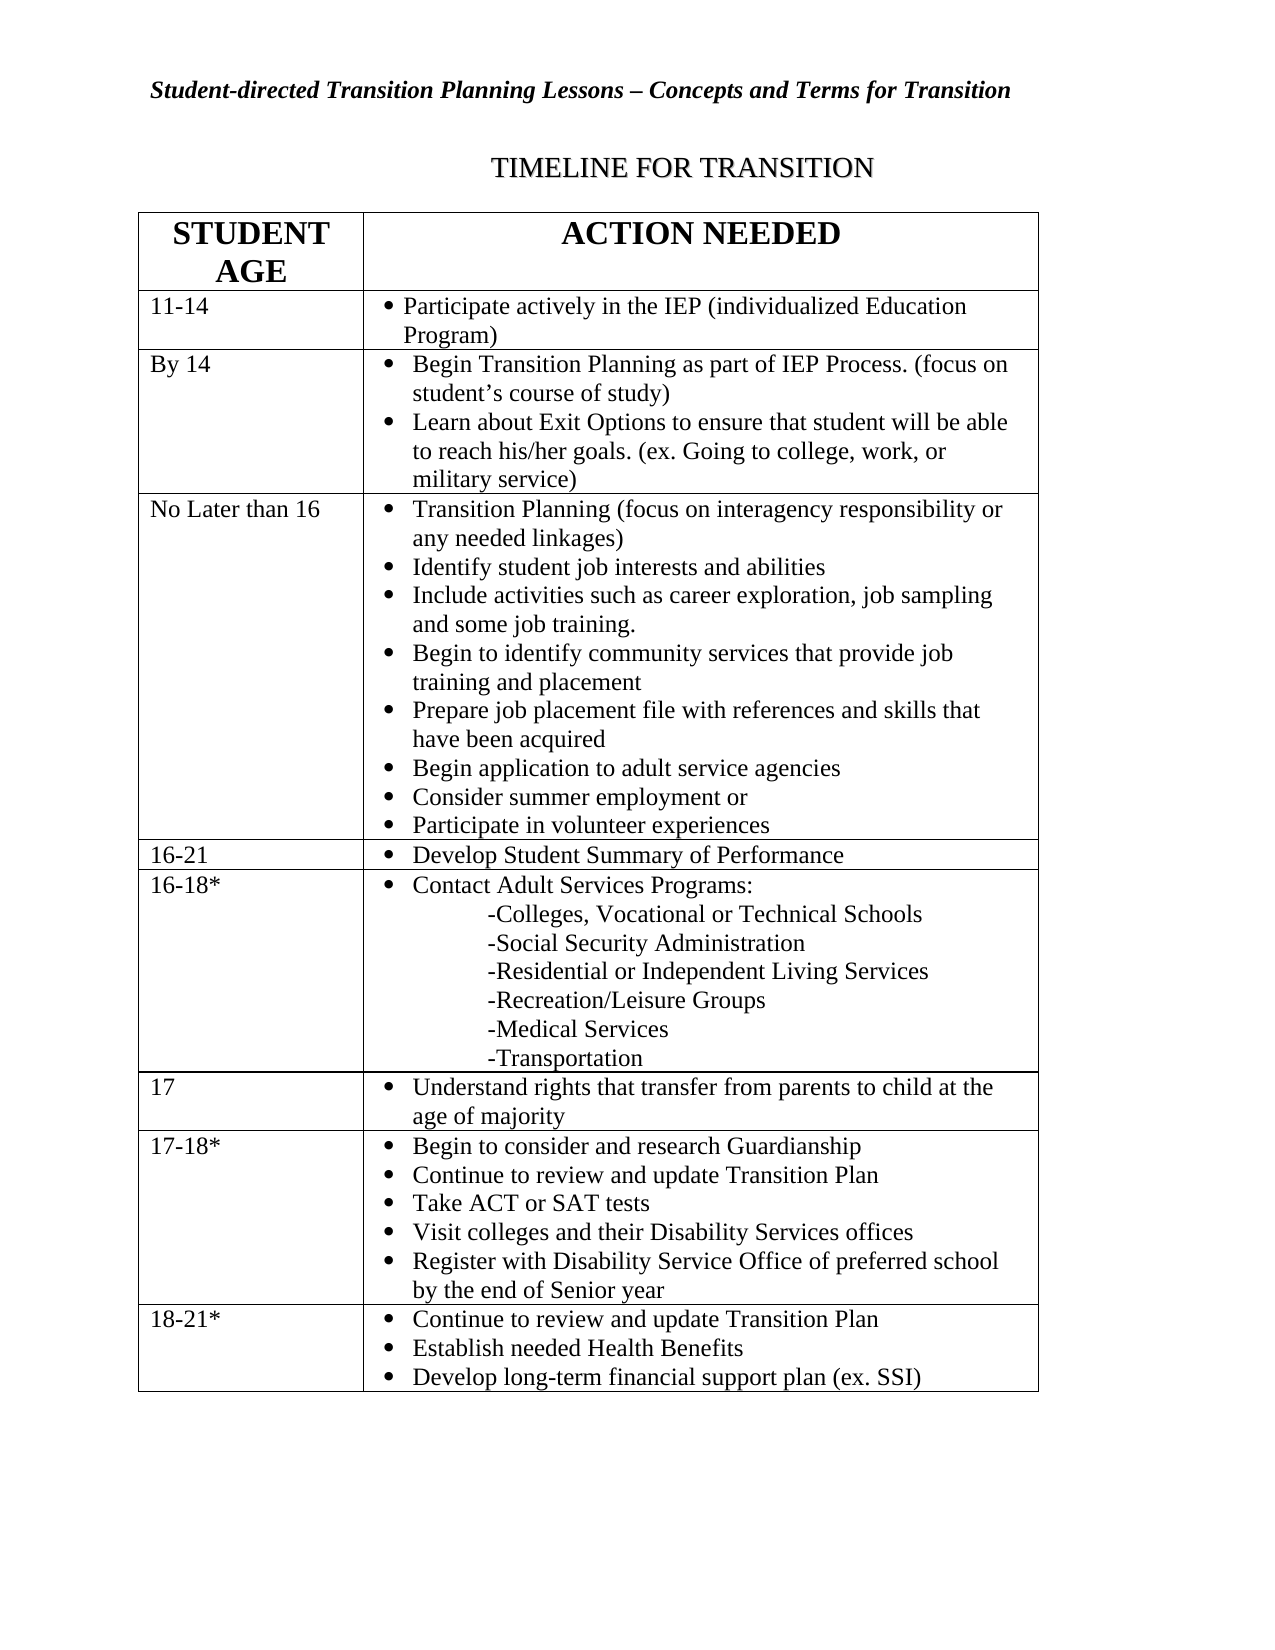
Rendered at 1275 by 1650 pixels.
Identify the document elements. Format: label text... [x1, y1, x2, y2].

table_cell No Later than 16 [139, 494, 363, 839]
table_cell 16-21 [139, 840, 363, 869]
table_cell 17-18* [139, 1131, 363, 1303]
text TIMELINE FOR TRANSITION [150, 150, 1215, 183]
table_cell Begin Transition Planning as part of IEP Process. (focus on student’s course of study) Learn about Exit Options to ensure that student will be able to reach his/her goals. (ex. Going to college, work, or military service) [364, 350, 1038, 493]
table_cell Contact Adult Services Programs: -Colleges, Vocational or Technical Schools -Social Security Administration -Residential or Independent Living Services -Recreation/Leisure Groups -Medical Services -Transportation [364, 870, 1038, 1071]
table_cell 16-18* [139, 870, 363, 1071]
table_cell Begin to consider and research Guardianship Continue to review and update Transition Plan Take ACT or SAT tests Visit colleges and their Disability Services offices Register with Disability Service Office of preferred school by the end of Senior year [364, 1131, 1038, 1303]
table_cell Participate actively in the IEP (individualized Education Program) [364, 291, 1038, 348]
table_cell Understand rights that transfer from parents to child at the age of majority [364, 1073, 1038, 1130]
table_cell 11-14 [139, 291, 363, 348]
table_header ACTION NEEDED [364, 213, 1038, 290]
table_cell Transition Planning (focus on interagency responsibility or any needed linkages) Identify student job interests and abilities Include activities such as career exploration, job sampling and some job training. Begin to identify community services that provide job training and placement Prepare job placement file with references and skills that have been acquired Begin application to adult service agencies Consider summer employment or Participate in volunteer experiences [364, 494, 1038, 839]
table_cell By 14 [139, 350, 363, 493]
table_header STUDENT AGE [139, 213, 363, 290]
table_cell Develop Student Summary of Performance [364, 840, 1038, 869]
table_cell 17 [139, 1073, 363, 1130]
table_cell 18-21* [139, 1305, 363, 1391]
table_cell Continue to review and update Transition Plan Establish needed Health Benefits Develop long-term financial support plan (ex. SSI) [364, 1305, 1038, 1391]
